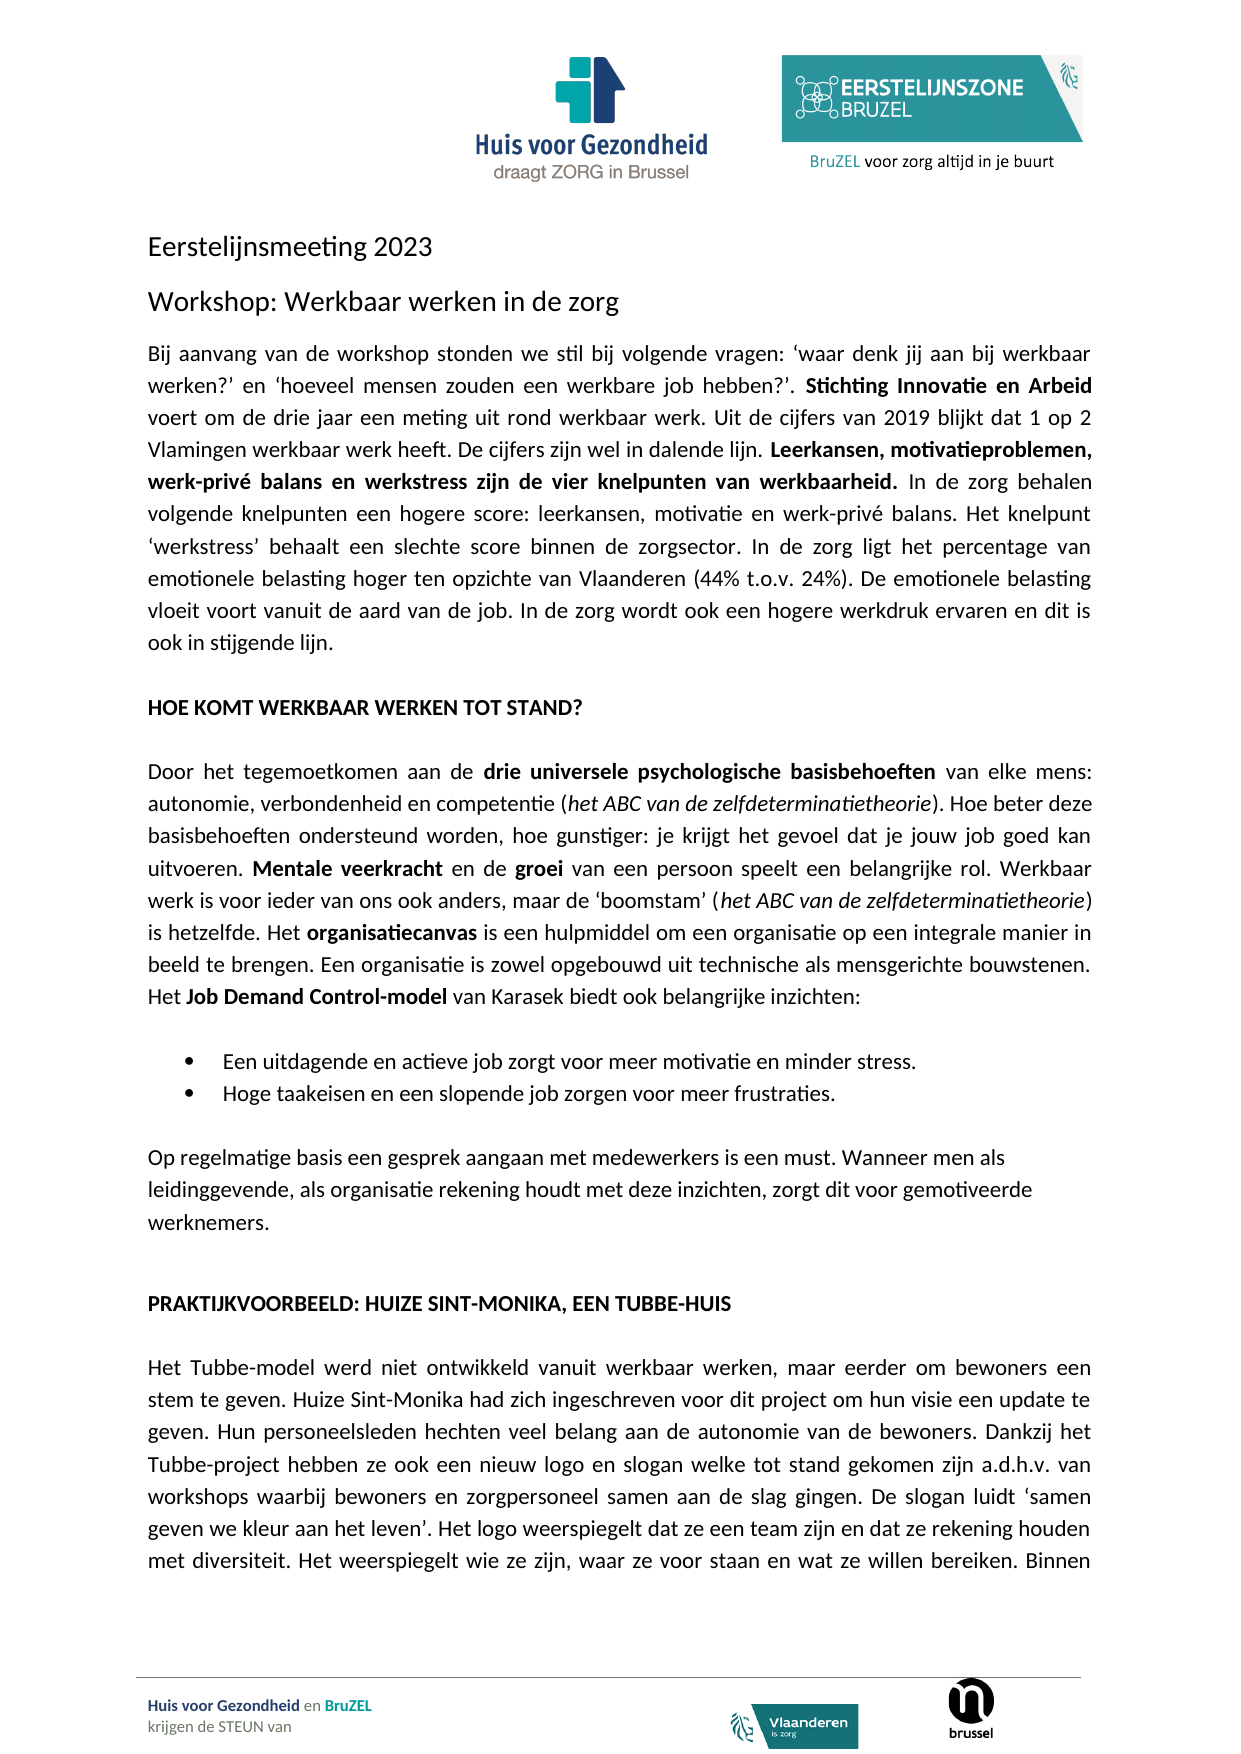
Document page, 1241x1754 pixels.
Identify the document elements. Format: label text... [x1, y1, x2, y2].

text Op regelmatige basis een gesprek aangaan met medewerkers is een must. Wanneer men als leidinggevende, als organisatie rekening houdt met deze inzichten, zorgt dit voor gemotiveerde werknemers. [148, 1143, 1093, 1236]
picture [771, 44, 1093, 182]
picture [720, 1704, 859, 1748]
text Bij aanvang van de workshop stonden we stil bij volgende vragen: ‘waar denk jij aan bij werkbaar werken?’ en ‘hoeveel mensen zouden een werkbare job hebben?’. Stichting Innovatie en Arbeid voert om de drie jaar een meting uit rond werkbaar werk. Uit de cijfers van 2019 blijkt dat 1 op 2 Vlamingen werkbaar werk heeft. De cijfers zijn wel in dalende lijn. Leerkansen, motivatieproblemen, werk-privé balans en werkstress zijn de vier knelpunten van werkbaarheid. In de zorg behalen volgende knelpunten een hogere score: leerkansen, motivatie en werk-privé balans. Het knelpunt ‘werkstress’ behaalt een slechte score binnen de zorgsector. In de zorg ligt het percentage van emotionele belasting hoger ten opzichte van Vlaanderen (44% t.o.v. 24%). De emotionele belasting vloeit voort vanuit de aard van de job. In de zorg wordt ook een hogere werkdruk ervaren en dit is ook in stijgende lijn. [148, 339, 1093, 656]
text Workshop: Werkbaar werken in de zorg [148, 283, 1093, 319]
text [148, 1353, 1093, 1574]
list Een uitdagende en actieve job zorgt voor meer motivatie en minder stress. [185, 1047, 1093, 1075]
list Hoge taakeisen en een slopende job zorgen voor meer frustraties. [185, 1079, 1093, 1107]
text PRAKTIJKVOORBEELD: HUIZE SINT-MONIKA, EEN TUBBE-HUIS [148, 1289, 1093, 1317]
text Eerstelijnsmeeting 2023 [148, 228, 1093, 264]
text HOE KOMT WERKBAAR WERKEN TOT STAND? [148, 693, 1093, 721]
picture [476, 57, 707, 182]
text Door het tegemoetkomen aan de drie universele psychologische basisbehoeften van elke mens: autonomie, verbondenheid en competentie (het ABC van de zelfdeterminatietheorie). Hoe beter deze basisbehoeften ondersteund worden, hoe gunstiger: je krijgt het gevoel dat je jouw job goed kan uitvoeren. Mentale veerkracht en de groei van een persoon speelt een belangrijke rol. Werkbaar werk is voor ieder van ons ook anders, maar de ‘boomstam’ (het ABC van de zelfdeterminatietheorie) is hetzelfde. Het organisatiecanvas is een hulpmiddel om een organisatie op een integrale manier in beeld te brengen. Een organisatie is zowel opgebouwd uit technische als mensgerichte bouwstenen. Het Job Demand Control-model van Karasek biedt ook belangrijke inzichten: [148, 757, 1093, 1010]
picture [948, 1678, 994, 1738]
